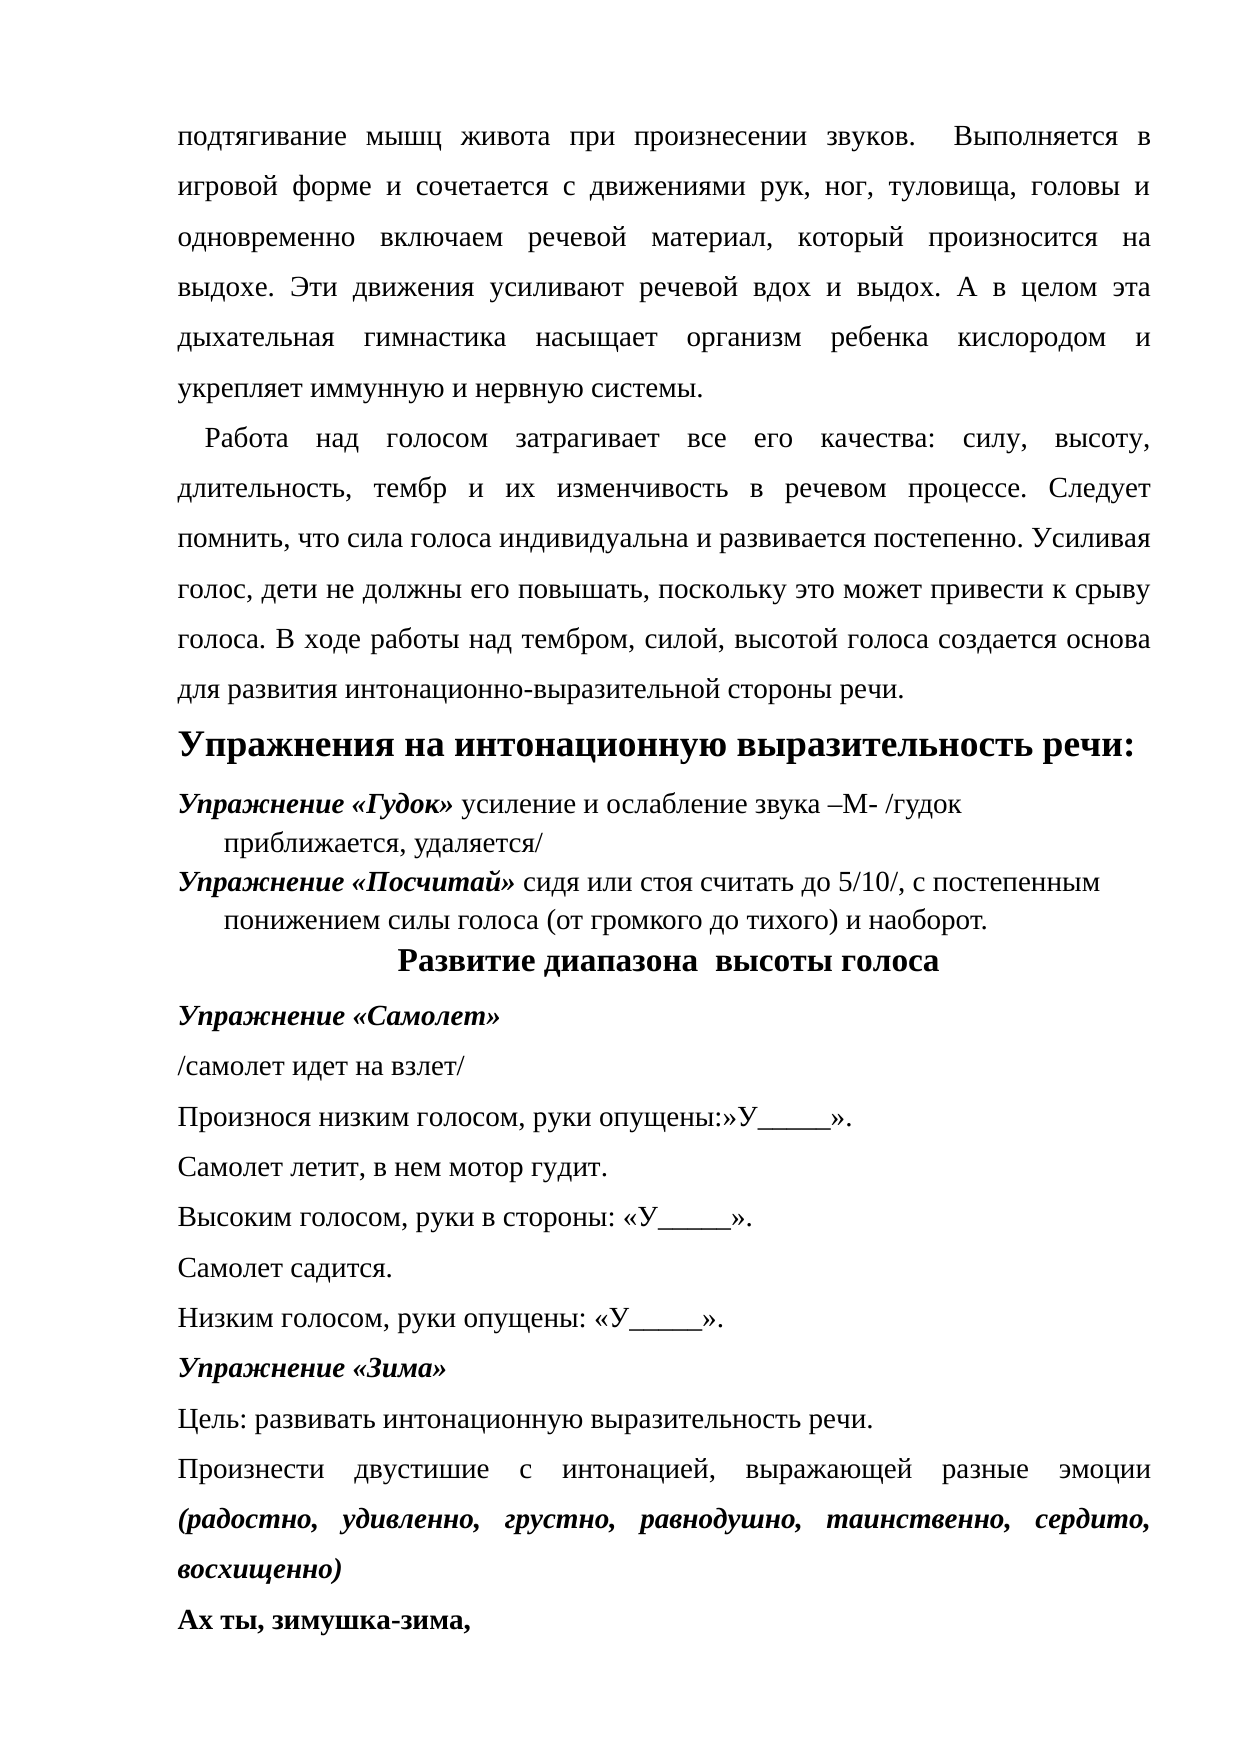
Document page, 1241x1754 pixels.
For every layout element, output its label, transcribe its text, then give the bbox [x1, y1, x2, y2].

text Самолет садится. [177, 1250, 1152, 1283]
text Произнести двустишие с интонацией, выражающей разные эмоции (радостно, удивленно, грустно, равнодушно, таинственно, сердито, восхищенно) [177, 1451, 1152, 1585]
text Цель: развивать интонационную выразительность речи. [177, 1401, 1152, 1434]
text Упражнение «Посчитай» сидя или стоя считать до 5/10/, с постепенным понижением силы голоса (от громкого до тихого) и наоборот. [177, 864, 1152, 936]
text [177, 118, 1152, 403]
text Упражнение «Самолет» [177, 998, 1152, 1032]
text Работа над голосом затрагивает все его качества: силу, высоту, длительность, тембр и их изменчивость в речевом процессе. Следует помнить, что сила голоса индивидуальна и развивается постепенно. Усиливая голос, дети не должны его повышать, поскольку это может привести к срыву голоса. В ходе работы над тембром, силой, высотой голоса создается основа для развития интонационно-выразительной стороны речи. [177, 420, 1152, 705]
text Упражнения на интонационную выразительность речи: [177, 722, 1152, 765]
text Упражнение «Зима» [177, 1350, 1152, 1384]
text Развитие диапазона высоты голоса [177, 941, 1152, 979]
text /самолет идет на взлет/ [177, 1048, 1152, 1082]
text Ах ты, зимушка-зима, [177, 1602, 1152, 1636]
text Самолет летит, в нем мотор гудит. [177, 1149, 1152, 1183]
text Упражнение «Гудок» усиление и ослабление звука –М- /гудок приближается, удаляется/ [177, 787, 1152, 859]
text Низким голосом, руки опущены: «У_____». [177, 1300, 1152, 1334]
text Произнося низким голосом, руки опущены:»У_____». [177, 1099, 1152, 1132]
text Высоким голосом, руки в стороны: «У_____». [177, 1199, 1152, 1233]
